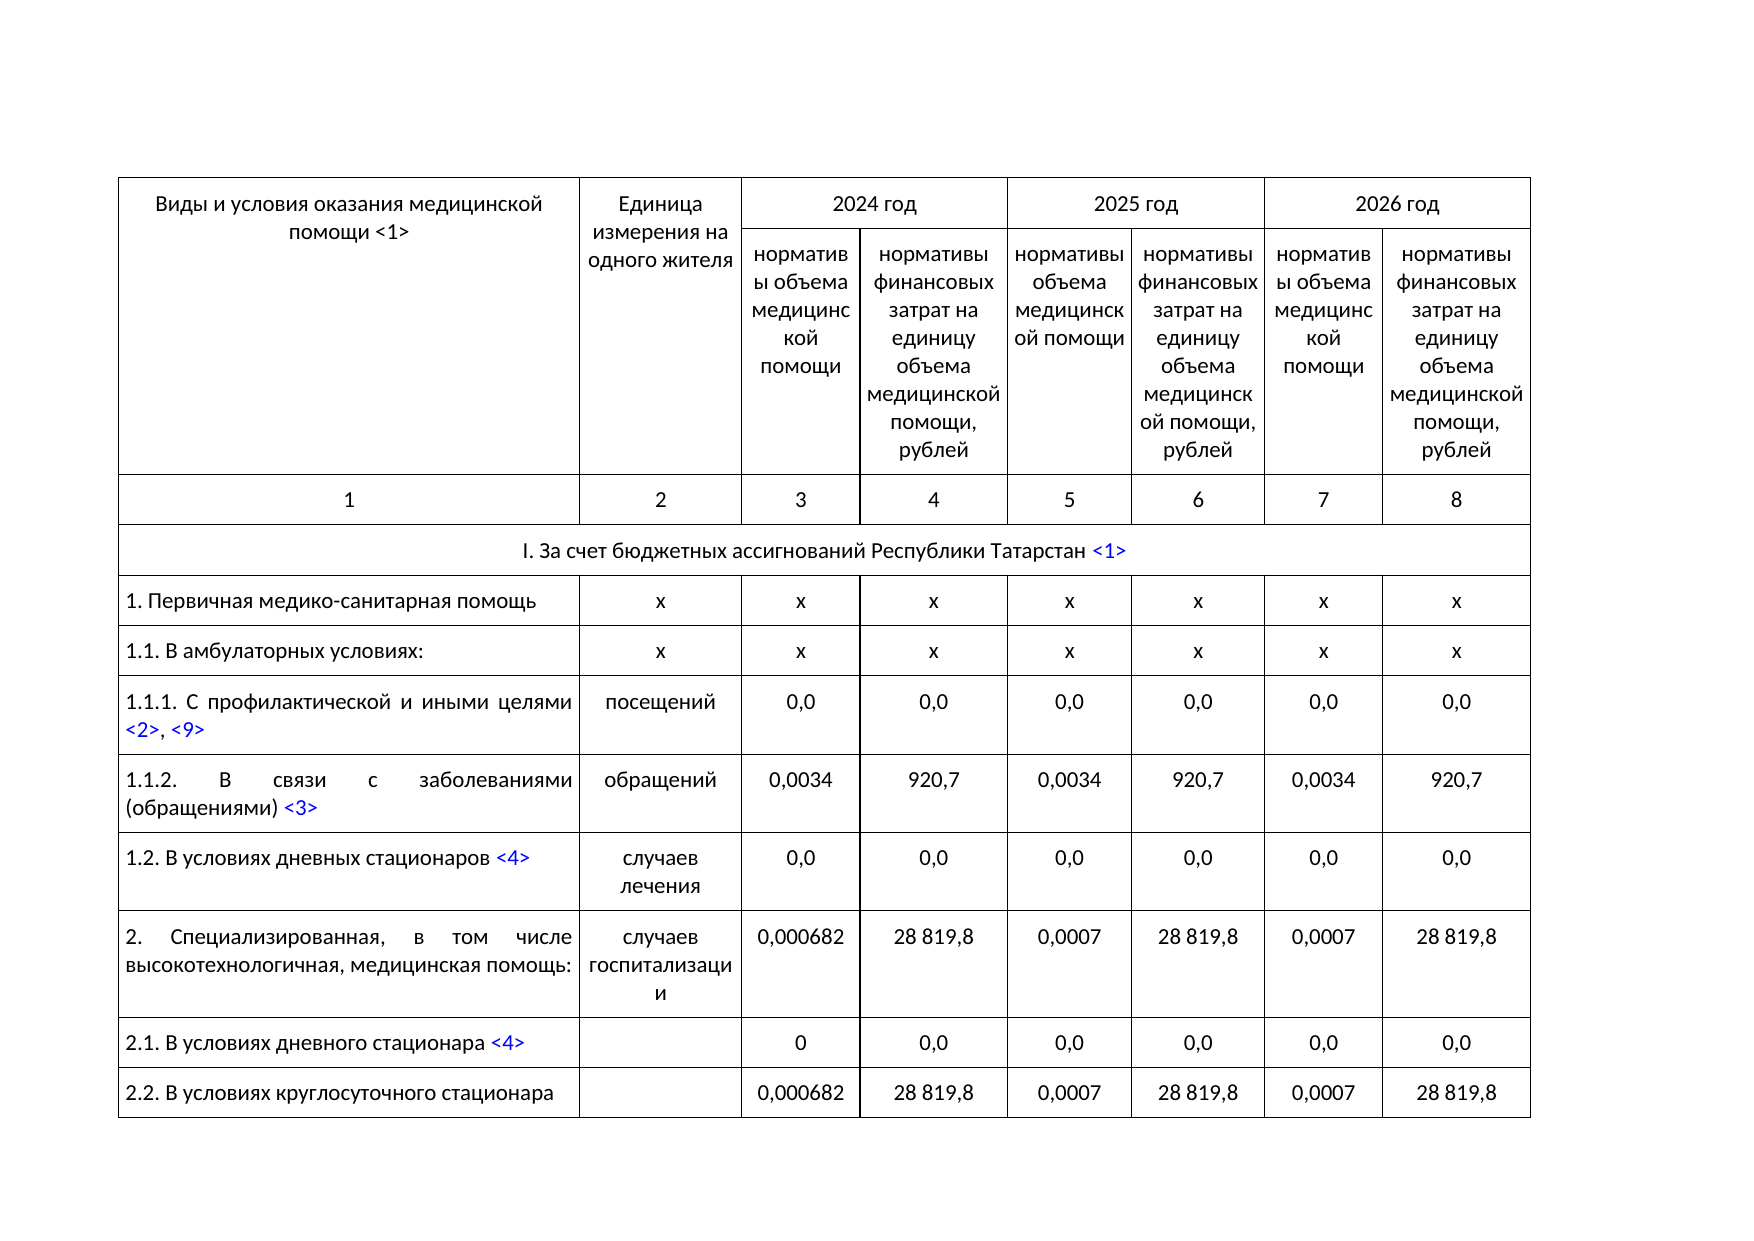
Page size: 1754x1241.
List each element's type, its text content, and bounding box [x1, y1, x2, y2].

table_cell нормативы объема медицинской помощи [1008, 229, 1131, 474]
table_cell обращений [580, 755, 741, 832]
table_cell 0,0 [861, 833, 1007, 910]
table_cell 28 819,8 [1383, 1068, 1530, 1117]
table_cell 920,7 [861, 755, 1007, 832]
table_cell 0,0007 [1008, 1068, 1131, 1117]
table_header 2024 год [742, 178, 1007, 227]
table_cell нормативы финансовых затрат на единицу объема медицинской помощи, рублей [1132, 229, 1264, 474]
table_cell x [1132, 626, 1264, 675]
table_cell нормативы объема медицинской помощи [742, 229, 859, 474]
table_cell x [861, 576, 1007, 625]
table_cell 0,0 [1008, 676, 1131, 753]
table_cell x [1008, 576, 1131, 625]
table_cell 2 [580, 475, 741, 524]
table_cell 3 [742, 475, 859, 524]
table_cell нормативы финансовых затрат на единицу объема медицинской помощи, рублей [861, 229, 1007, 474]
table_cell 0,0 [1008, 1018, 1131, 1067]
table_cell посещений [580, 676, 741, 753]
table_cell [580, 1018, 741, 1067]
table_cell x [742, 626, 859, 675]
table_cell нормативы финансовых затрат на единицу объема медицинской помощи, рублей [1383, 229, 1530, 474]
table_cell 28 819,8 [1132, 1068, 1264, 1117]
table_cell x [580, 626, 741, 675]
table_cell 2.1. В условиях дневного стационара <4> [119, 1018, 579, 1067]
table_cell 28 819,8 [1383, 911, 1530, 1017]
table_cell случаев лечения [580, 833, 741, 910]
table_cell 1. Первичная медико-санитарная помощь [119, 576, 579, 625]
table_cell [580, 1068, 741, 1117]
table_cell 0,0 [742, 676, 859, 753]
table_cell 920,7 [1383, 755, 1530, 832]
table_cell I. За счет бюджетных ассигнований Республики Татарстан <1> [119, 525, 1530, 574]
table_cell 0,0 [742, 833, 859, 910]
table_cell 0,0 [1132, 1018, 1264, 1067]
table_cell 0,0 [1265, 833, 1382, 910]
table_cell 28 819,8 [861, 1068, 1007, 1117]
table_cell 28 819,8 [861, 911, 1007, 1017]
table_cell 0,000682 [742, 911, 859, 1017]
table_cell x [1265, 576, 1382, 625]
table_cell 0,000682 [742, 1068, 859, 1117]
table_cell 1.1. В амбулаторных условиях: [119, 626, 579, 675]
table_cell 0 [742, 1018, 859, 1067]
table_cell 0,0 [1383, 676, 1530, 753]
table_cell 2.2. В условиях круглосуточного стационара [119, 1068, 579, 1117]
table_cell x [1008, 626, 1131, 675]
table_cell 1.1.1. С профилактической и иными целями <2>, <9> [119, 676, 579, 753]
table_cell 0,0007 [1265, 911, 1382, 1017]
table_cell 0,0 [1265, 1018, 1382, 1067]
table_cell 7 [1265, 475, 1382, 524]
table_cell x [742, 576, 859, 625]
table_cell 5 [1008, 475, 1131, 524]
table_cell 4 [861, 475, 1007, 524]
table_cell 0,0 [1008, 833, 1131, 910]
table_cell 28 819,8 [1132, 911, 1264, 1017]
table_cell 1.2. В условиях дневных стационаров <4> [119, 833, 579, 910]
table_header Единица измерения на одного жителя [580, 178, 741, 474]
table_cell 0,0034 [742, 755, 859, 832]
table_cell 0,0 [1383, 833, 1530, 910]
table_cell x [861, 626, 1007, 675]
table_cell x [1265, 626, 1382, 675]
table_cell 0,0 [861, 676, 1007, 753]
table_cell 2. Специализированная, в том числе высокотехнологичная, медицинская помощь: [119, 911, 579, 1017]
table_cell случаев госпитализации [580, 911, 741, 1017]
table_cell 0,0034 [1008, 755, 1131, 832]
table_cell 0,0034 [1265, 755, 1382, 832]
table_cell x [1132, 576, 1264, 625]
table_cell x [1383, 626, 1530, 675]
table_cell 0,0 [1132, 833, 1264, 910]
table_cell 1 [119, 475, 579, 524]
table_header 2025 год [1008, 178, 1264, 227]
table_cell 0,0 [1132, 676, 1264, 753]
table_cell нормативы объема медицинской помощи [1265, 229, 1382, 474]
table_cell 0,0007 [1265, 1068, 1382, 1117]
table_cell 0,0007 [1008, 911, 1131, 1017]
table_header Виды и условия оказания медицинской помощи <1> [119, 178, 579, 474]
table_cell 0,0 [861, 1018, 1007, 1067]
table_cell 1.1.2. В связи с заболеваниями (обращениями) <3> [119, 755, 579, 832]
table_cell 8 [1383, 475, 1530, 524]
table_cell x [580, 576, 741, 625]
table_cell 0,0 [1265, 676, 1382, 753]
table_header 2026 год [1265, 178, 1530, 227]
table_cell x [1383, 576, 1530, 625]
table_cell 6 [1132, 475, 1264, 524]
table_cell 0,0 [1383, 1018, 1530, 1067]
table_cell 920,7 [1132, 755, 1264, 832]
